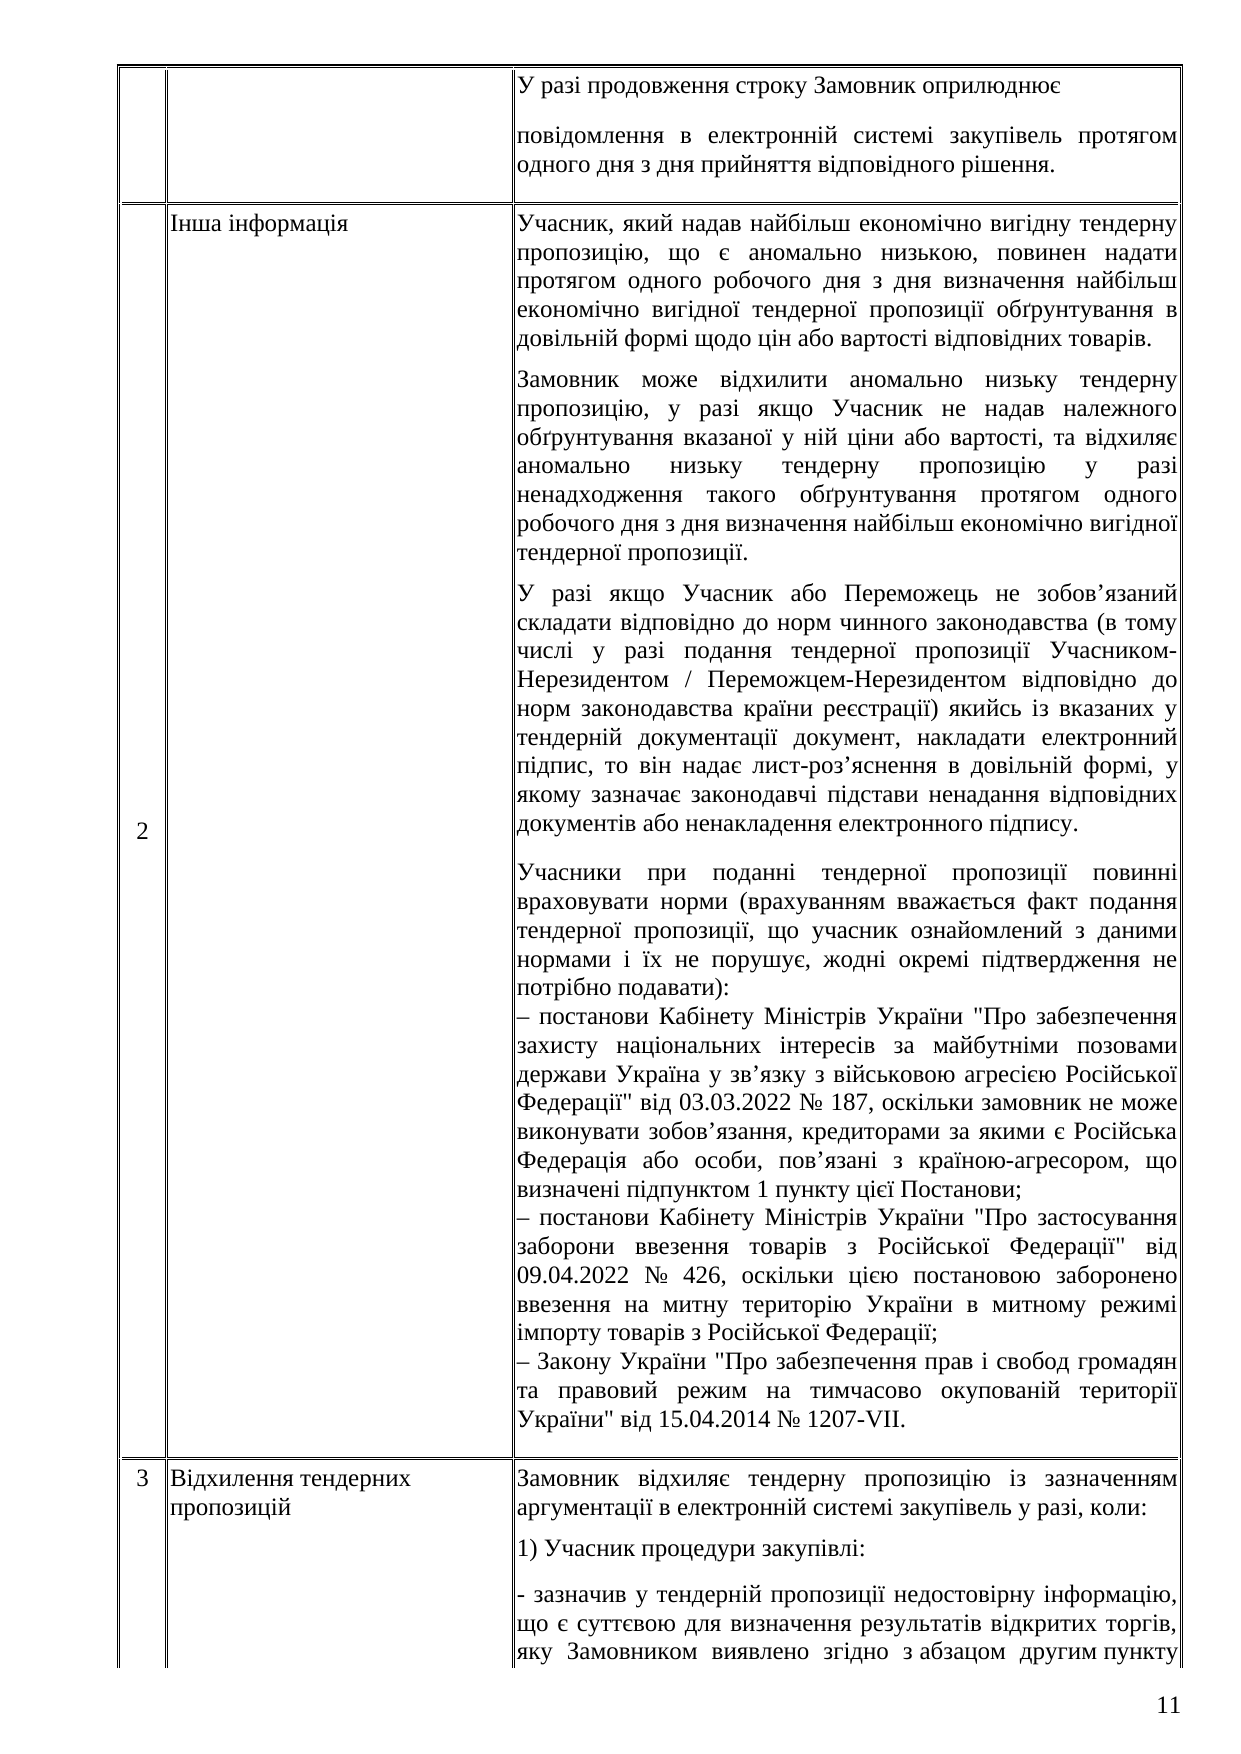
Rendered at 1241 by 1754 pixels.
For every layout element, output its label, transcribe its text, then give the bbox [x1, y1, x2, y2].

table_cell 1 [120, 68, 167, 202]
table_cell 3 [120, 1456, 165, 1668]
table_cell Інша інформація [168, 205, 512, 1456]
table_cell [514, 68, 1180, 202]
table_cell Учасник, який надав найбільш економічно вигідну тендерну пропозицію, що є аномально низькою, повинен надати протягом одного робочого дня з дня визначення найбільш економічно вигідної тендерної пропозиції обґрунтування в довільній формі щодо цін або вартості відповідних товарів. Замовник може відхилити аномально низьку тендерну пропозицію, у разі якщо Учасник не надав належного обґрунтування вказаної у ній ціни або вартості, та відхиляє аномально низьку тендерну пропозицію у разі ненадходження такого обґрунтування протягом одного робочого дня з дня визначення найбільш економічно вигідної тендерної пропозиції. У разі якщо Учасник або Переможець не зобов’язаний складати відповідно до норм чинного законодавства (в тому числі у разі подання тендерної пропозиції Учасником-Нерезидентом / Переможцем-Нерезидентом відповідно до норм законодавства країни реєстрації) якийсь із вказаних у тендерній документації документ, накладати електронний підпис, то він надає лист-роз’яснення в довільній формі, у якому зазначає законодавчі підстави ненадання відповідних документів або ненакладення електронного підпису. Учасники при поданні тендерної пропозиції повинні враховувати норми (врахуванням вважається факт подання тендерної пропозиції, що учасник ознайомлений з даними нормами і їх не порушує, жодні окремі підтвердження не потрібно подавати): – постанови Кабінету Міністрів України "Про забезпечення захисту національних інтересів за майбутніми позовами держави Україна у зв’язку з військовою агресією Російської Федерації" від 03.03.2022 № 187, оскільки замовник не може виконувати зобов’язання, кредиторами за якими є Російська Федерація або особи, пов’язані з країною-агресором, що визначені підпунктом 1 пункту цієї Постанови; – постанови Кабінету Міністрів України "Про застосування заборони ввезення товарів з Російської Федерації" від 09.04.2022 № 426, оскільки цією постановою заборонено ввезення на митну територію України в митному режимі імпорту товарів з Російської Федерації; – Закону України "Про забезпечення прав і свобод громадян та правовий режим на тимчасово окупованій території України" від 15.04.2014 № 1207-VII. [514, 202, 1181, 1456]
table_cell 2 [118, 202, 167, 1456]
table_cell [167, 68, 513, 202]
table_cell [168, 1460, 512, 1668]
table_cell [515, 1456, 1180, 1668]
